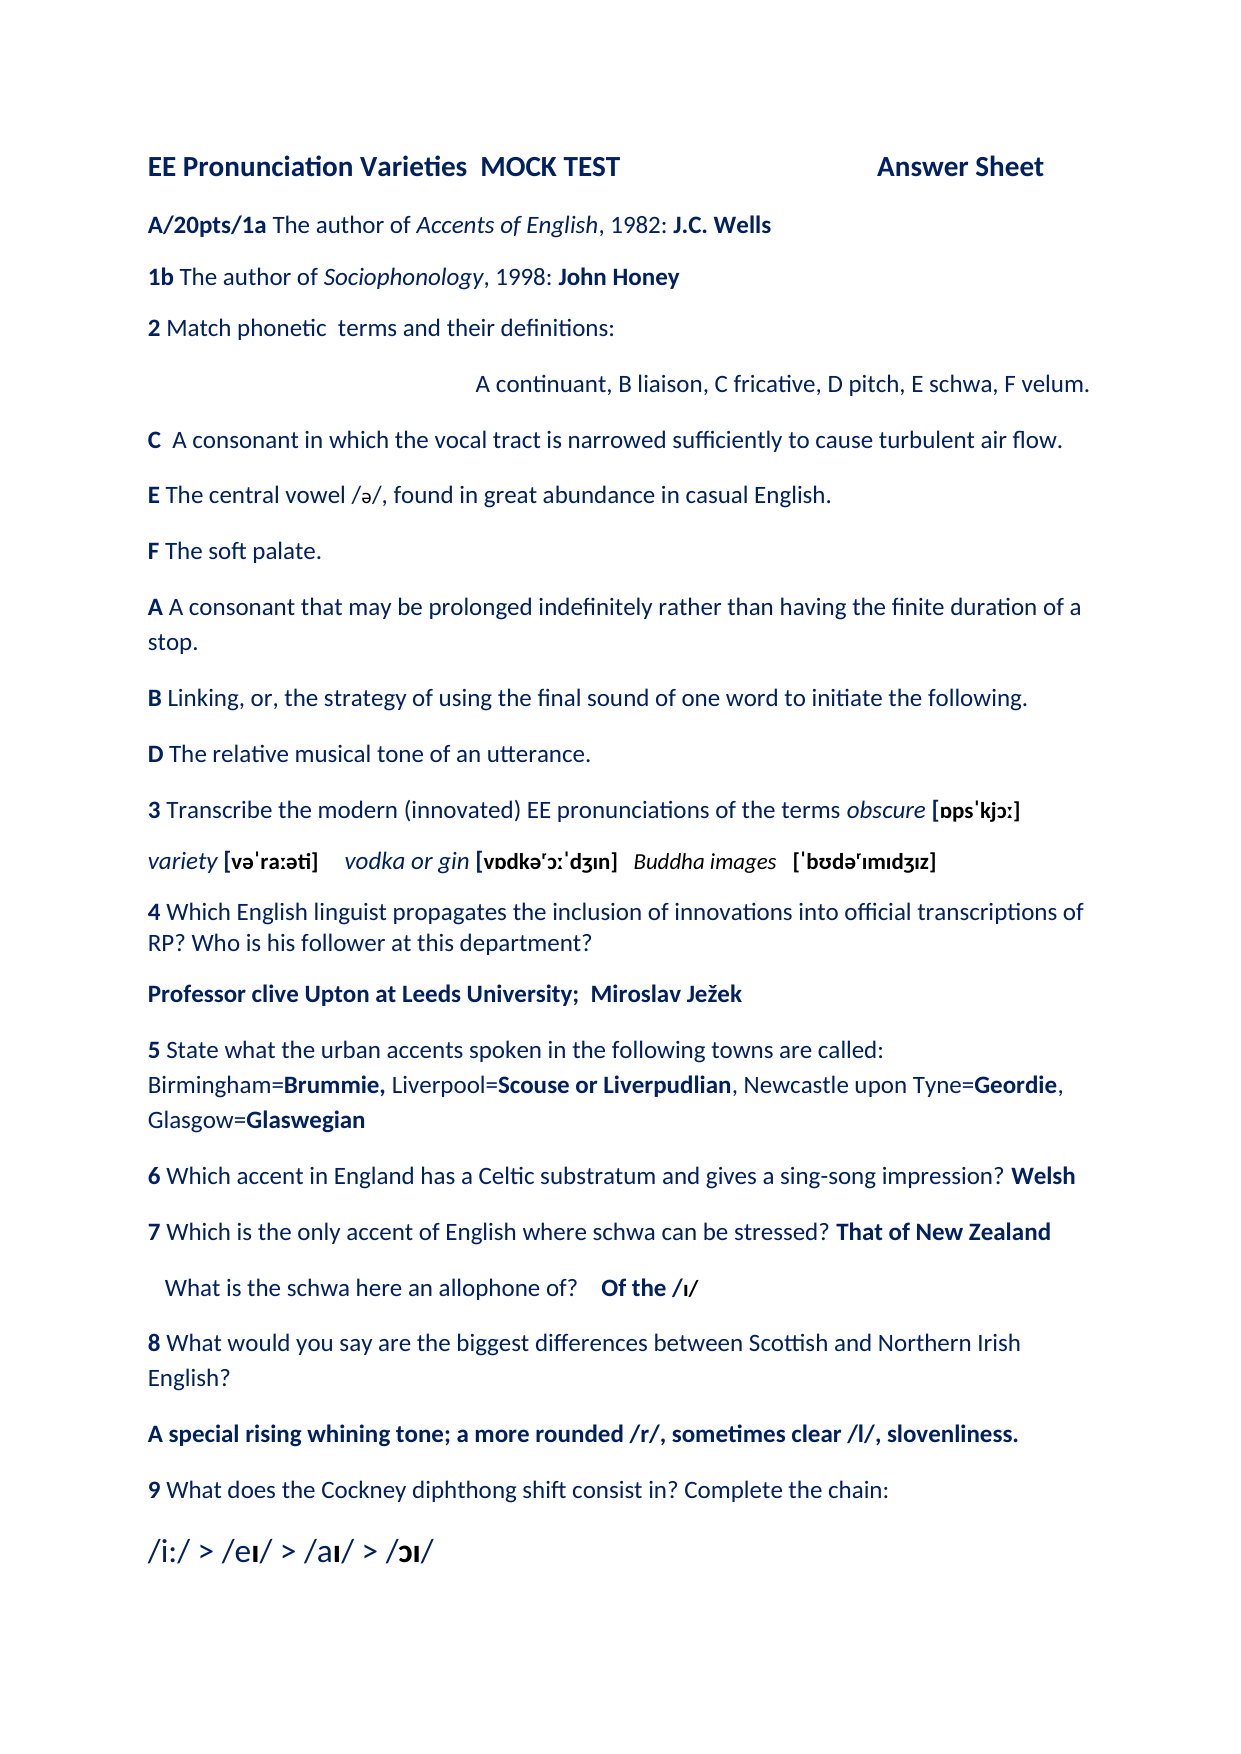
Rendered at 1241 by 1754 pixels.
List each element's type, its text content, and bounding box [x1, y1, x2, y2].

text D The relative musical tone of an utterance. [148, 738, 1093, 768]
text 2 Match phonetic terms and their definitions: [148, 312, 1093, 343]
text 1b The author of Sociophonology, 1998: John Honey [148, 261, 1093, 291]
text A/20pts/1a The author of Accents of English, 1982: J.C. Wells [148, 209, 1093, 240]
text A A consonant that may be prolonged indefinitely rather than having the finite duration of a stop. [148, 591, 1093, 657]
text B Linking, or, the strategy of using the final sound of one word to initiate the following. [148, 682, 1093, 713]
text C A consonant in which the vocal tract is narrowed sufficiently to cause turbulent air flow. [148, 424, 1093, 454]
text 3 Transcribe the modern (innovated) EE pronunciations of the terms obscure [ɒpsˈkjɔː] [148, 794, 1093, 824]
text A continuant, B liaison, C fricative, D pitch, E schwa, F velum. [148, 368, 1093, 398]
text 5 State what the urban accents spoken in the following towns are called: Birmingham=Brummie, Liverpool=Scouse or Liverpudlian, Newcastle upon Tyne=Geordie, Glasgow=Glaswegian [148, 1034, 1093, 1135]
text /i:/ > /eɪ/ > /aɪ/ > /ɔɪ/ [148, 1530, 1093, 1571]
text 6 Which accent in England has a Celtic substratum and gives a sing-song impression? Welsh [148, 1160, 1093, 1191]
text What is the schwa here an allophone of? Of the /ɪ/ [148, 1272, 1093, 1302]
text EE Pronunciation Varieties MOCK TEST Answer Sheet [148, 148, 1093, 183]
text E The central vowel /ə/, found in great abundance in casual English. [148, 479, 1093, 510]
text variety [vəˈraːəti] vodka or gin [vɒdkəʳɔːˈdʒɪn] Buddha images [ˈbʊdəʳɪmɪdʒɪz] [148, 845, 1093, 876]
text F The soft palate. [148, 535, 1093, 566]
text 7 Which is the only accent of English where schwa can be stressed? That of New Zealand [148, 1216, 1093, 1246]
text 9 What does the Cockney diphthong shift consist in? Complete the chain: [148, 1474, 1093, 1505]
text 8 What would you say are the biggest differences between Scottish and Northern Irish English? [148, 1327, 1093, 1393]
text Professor clive Upton at Leeds University; Miroslav Ježek [148, 978, 1093, 1009]
text A special rising whining tone; a more rounded /r/, sometimes clear /l/, slovenliness. [148, 1418, 1093, 1449]
text 4 Which English linguist propagates the inclusion of innovations into official transcriptions of RP? Who is his follower at this department? [148, 896, 1093, 957]
